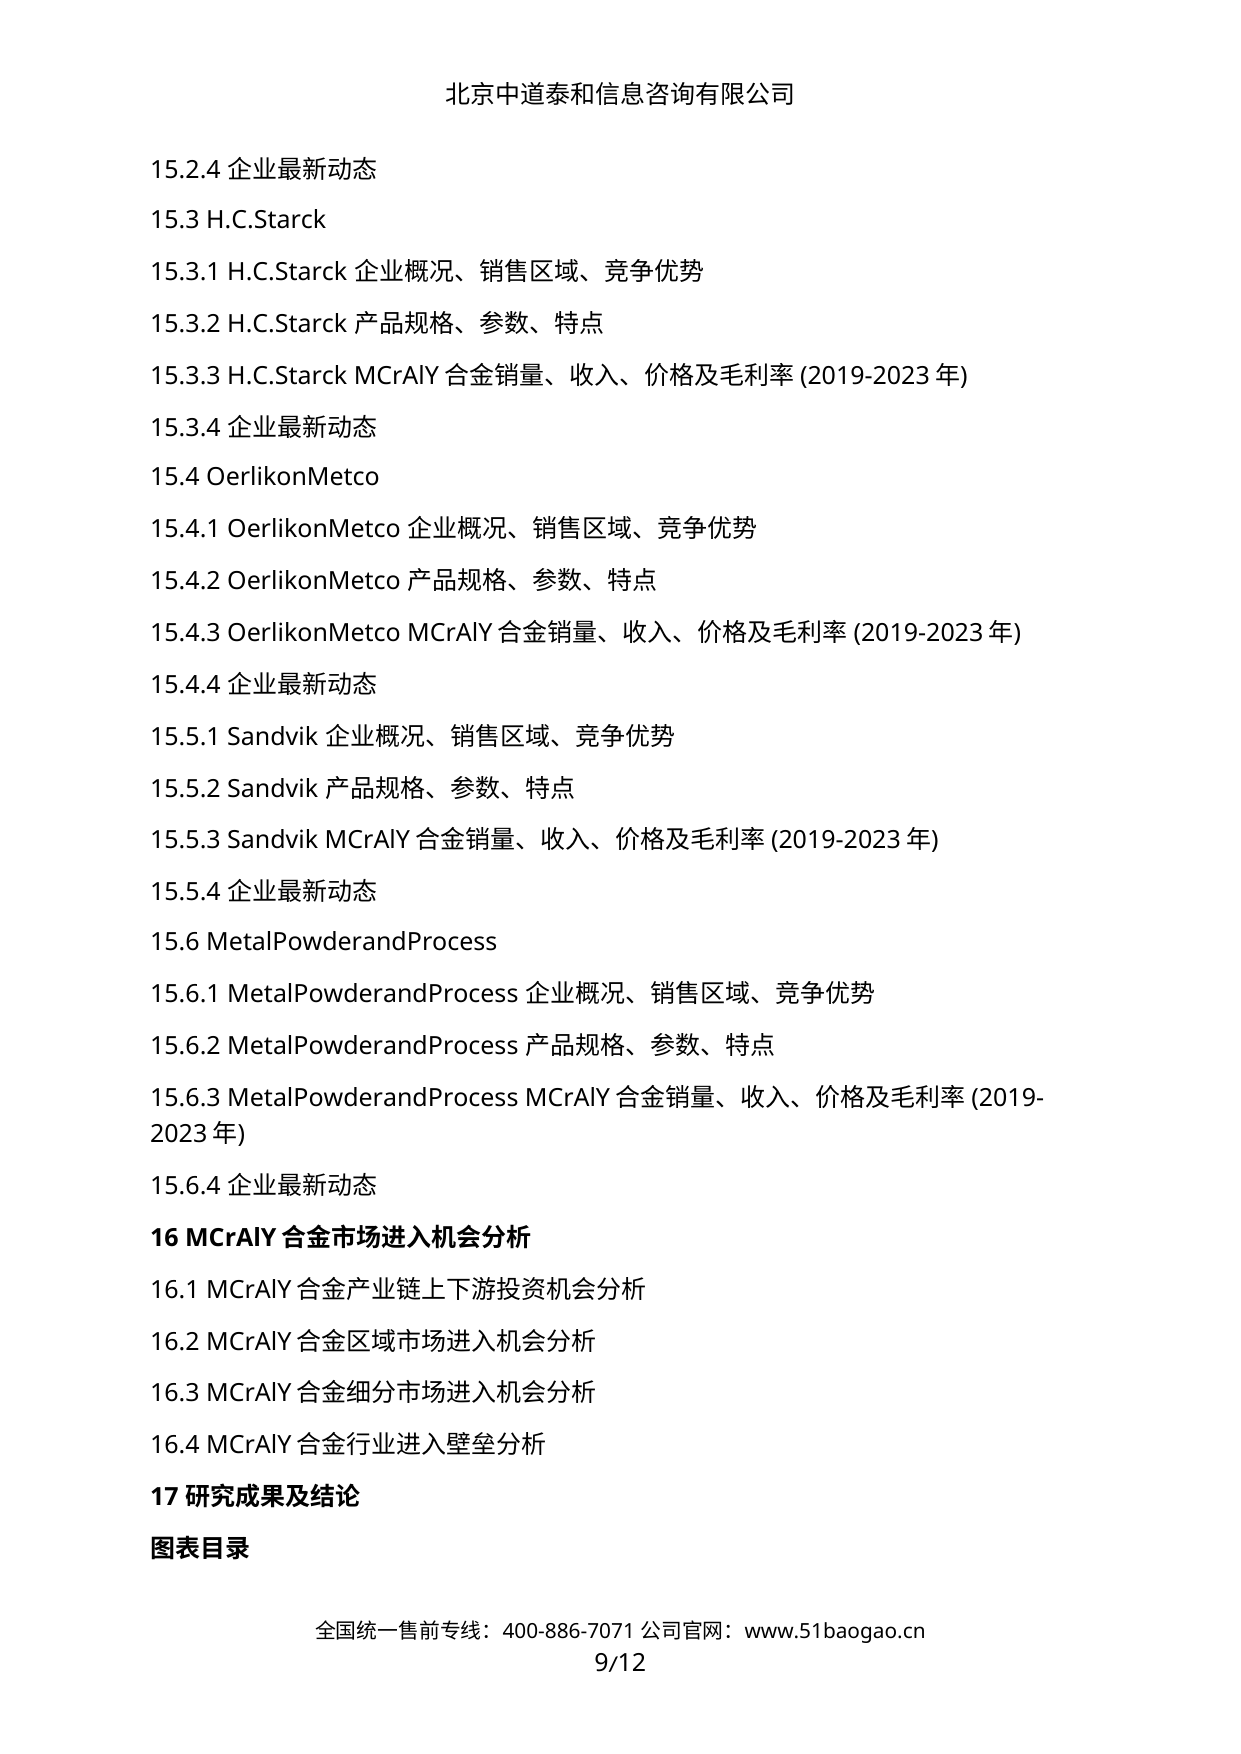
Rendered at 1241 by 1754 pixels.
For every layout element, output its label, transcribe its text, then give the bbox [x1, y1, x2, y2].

text 15.3.2 H.C.Starck 产品规格、参数、特点 [150, 303, 1090, 340]
text 15.5.2 Sandvik 产品规格、参数、特点 [150, 768, 1090, 804]
text 15.5.3 Sandvik MCrAlY合金销量、收入、价格及毛利率 (2019-2023年) [150, 820, 1090, 856]
text 图表目录 [150, 1528, 1090, 1565]
text 15.6.3 MetalPowderandProcess MCrAlY合金销量、收入、价格及毛利率 (2019-2023年) [150, 1077, 1090, 1150]
text 16.4 MCrAlY合金行业进入壁垒分析 [150, 1425, 1090, 1461]
text 15.6.2 MetalPowderandProcess 产品规格、参数、特点 [150, 1025, 1090, 1062]
text 16.3 MCrAlY合金细分市场进入机会分析 [150, 1373, 1090, 1409]
text 17 研究成果及结论 [150, 1477, 1090, 1513]
text 15.6.4 企业最新动态 [150, 1165, 1090, 1202]
text 16 MCrAlY合金市场进入机会分析 [150, 1217, 1090, 1253]
text 15.4.1 OerlikonMetco 企业概况、销售区域、竞争优势 [150, 509, 1090, 545]
text 15.2.4 企业最新动态 [150, 150, 1090, 186]
text 15.3 H.C.Starck [150, 202, 1090, 236]
text 16.1 MCrAlY合金产业链上下游投资机会分析 [150, 1269, 1090, 1305]
text 15.6.1 MetalPowderandProcess 企业概况、销售区域、竞争优势 [150, 973, 1090, 1010]
text 15.4.4 企业最新动态 [150, 664, 1090, 701]
text 15.5.4 企业最新动态 [150, 872, 1090, 908]
text 15.4.2 OerlikonMetco 产品规格、参数、特点 [150, 561, 1090, 597]
text 15.6 MetalPowderandProcess [150, 924, 1090, 958]
text 15.4.3 OerlikonMetco MCrAlY合金销量、收入、价格及毛利率 (2019-2023年) [150, 612, 1090, 649]
text 16.2 MCrAlY合金区域市场进入机会分析 [150, 1321, 1090, 1357]
text 15.3.3 H.C.Starck MCrAlY合金销量、收入、价格及毛利率 (2019-2023年) [150, 355, 1090, 392]
text 15.5.1 Sandvik 企业概况、销售区域、竞争优势 [150, 716, 1090, 752]
text 15.4 OerlikonMetco [150, 459, 1090, 493]
text 15.3.1 H.C.Starck 企业概况、销售区域、竞争优势 [150, 252, 1090, 288]
text 15.3.4 企业最新动态 [150, 407, 1090, 443]
